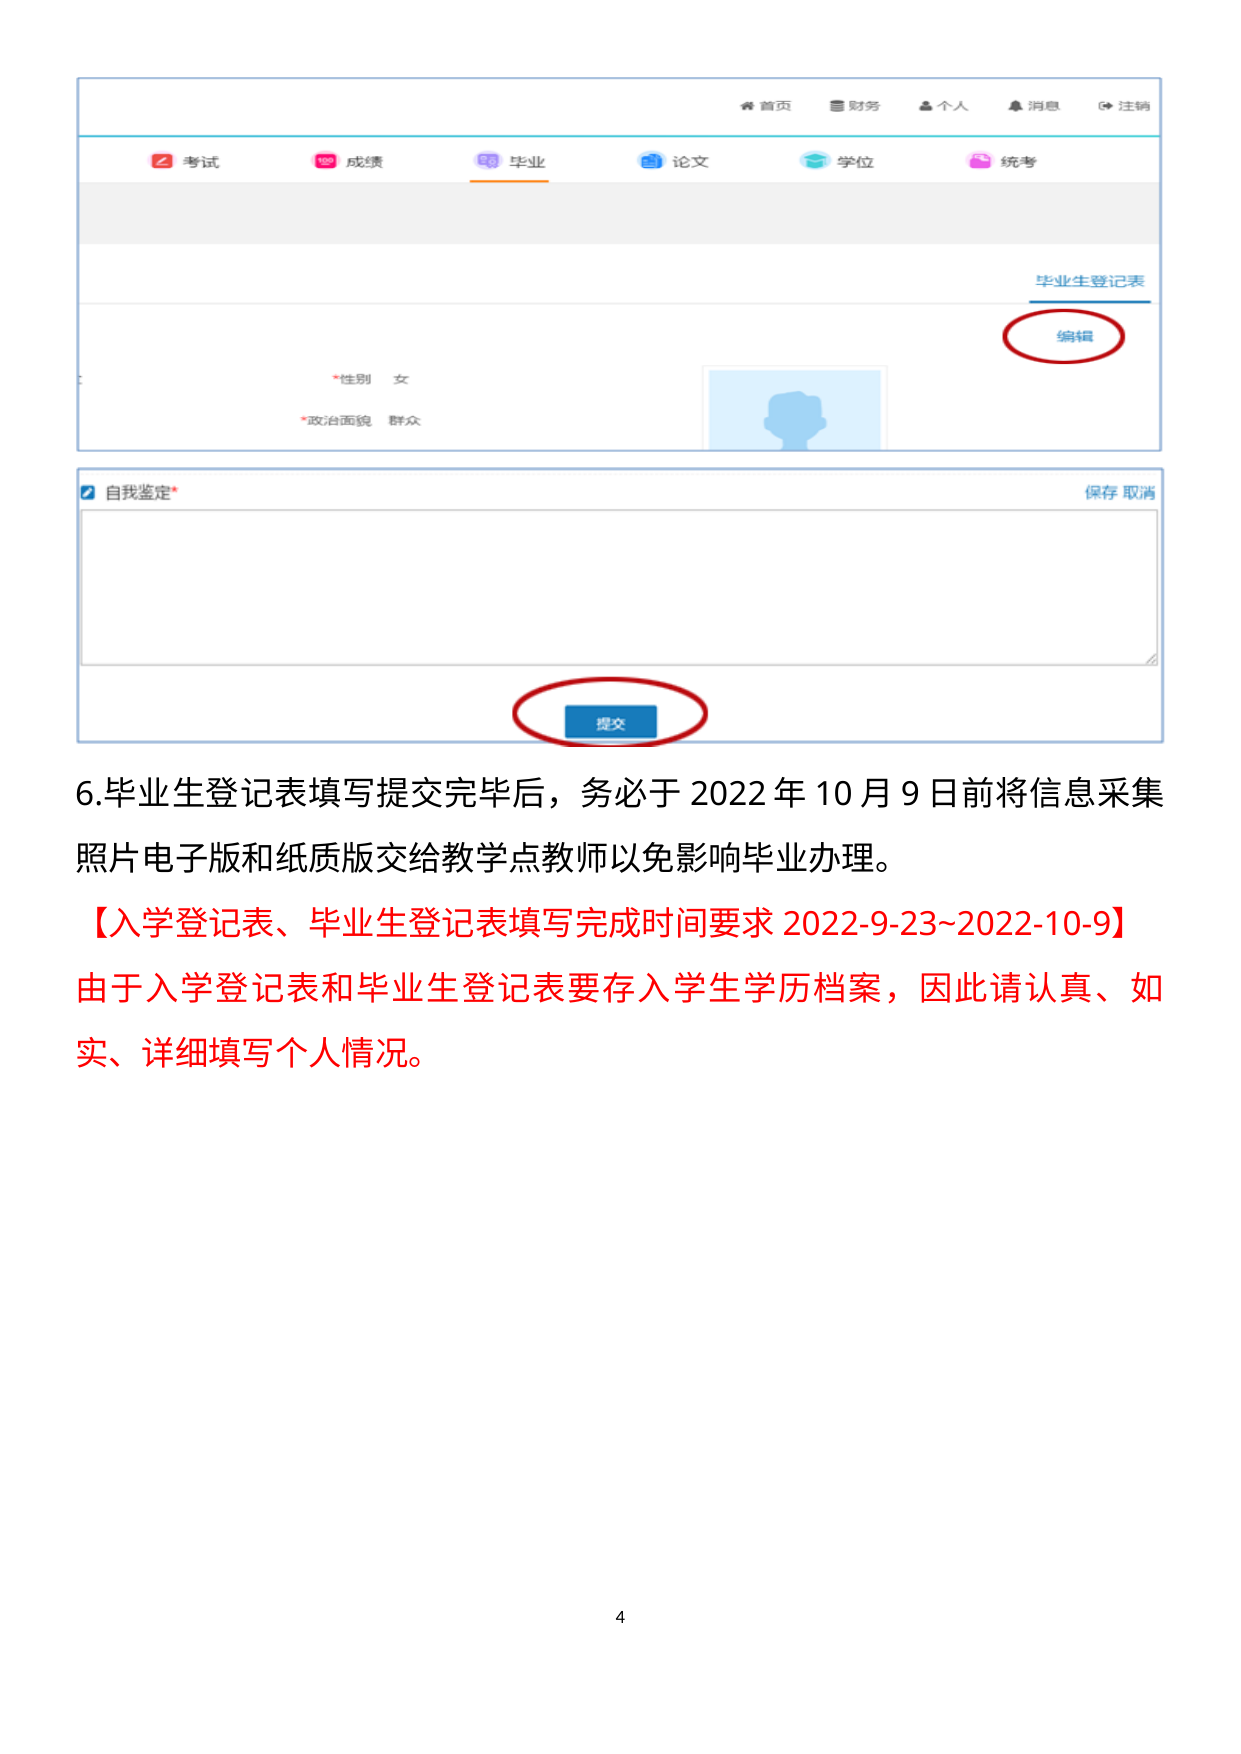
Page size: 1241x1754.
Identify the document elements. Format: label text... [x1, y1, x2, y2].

text 6.毕业生登记表填写提交完毕后，务必于2022年10月9日前将信息采集照片电子版和纸质版交给教学点教师以免影响毕业办理。 [75, 759, 1165, 889]
text 由于入学登记表和毕业生登记表要存入学生学历档案，因此请认真、如实、详细填写个人情况。 [75, 954, 1165, 1084]
text 【入学登记表、毕业生登记表填写完成时间要求 2022-9-23~2022-10-9】 [75, 889, 1165, 954]
picture [75, 466, 1166, 747]
picture [75, 76, 1164, 454]
